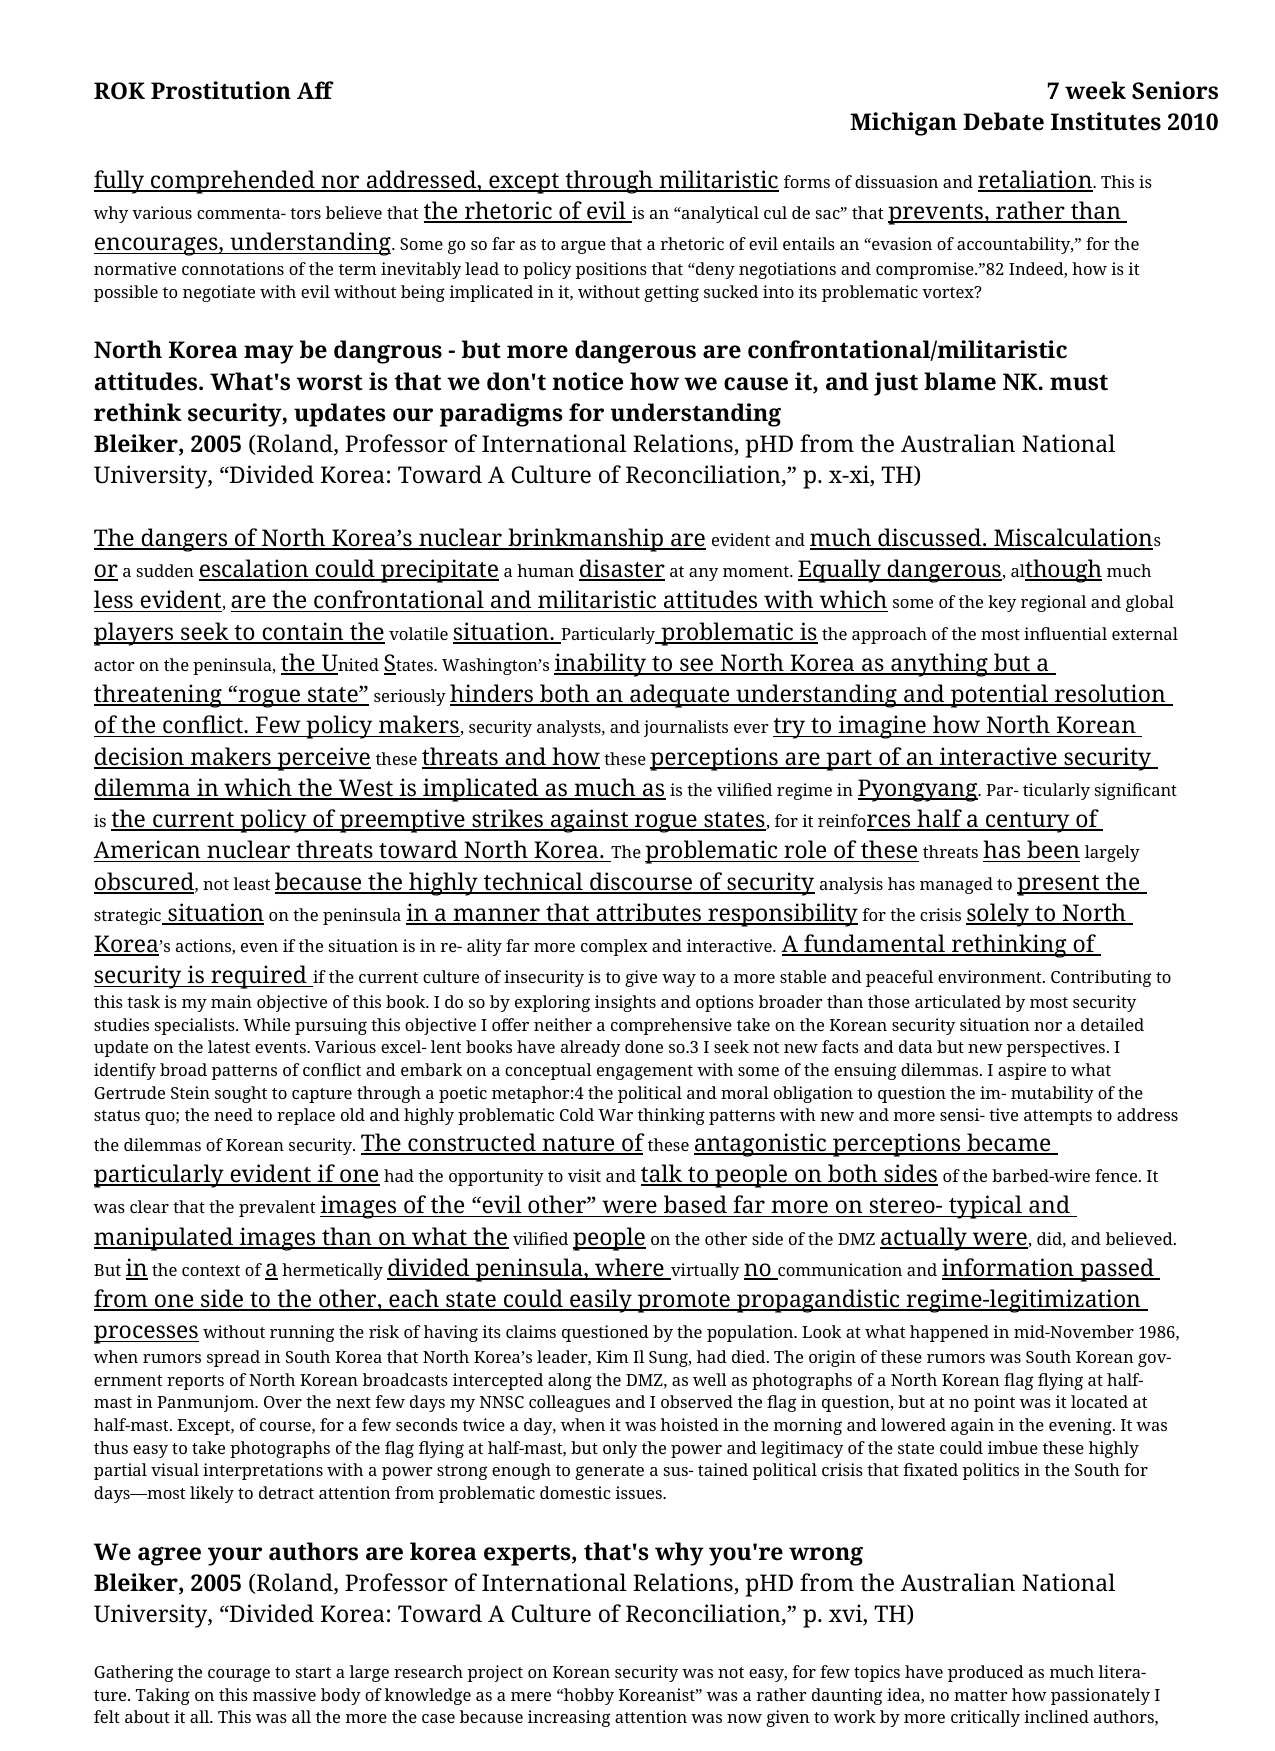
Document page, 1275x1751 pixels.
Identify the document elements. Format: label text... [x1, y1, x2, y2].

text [94, 164, 1181, 303]
text North Korea may be dangrous - but more dangerous are confrontational/militaristic attitudes. What's worst is that we don't notice how we cause it, and just blame NK. must rethink security, updates our paradigms for understanding [94, 334, 1181, 428]
text We agree your authors are korea experts, that's why you're wrong [94, 1536, 1181, 1567]
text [94, 1661, 1181, 1729]
text The dangers of North Korea’s nuclear brinkmanship are evident and much discussed. Miscalculations or a sudden escalation could precipitate a human disaster at any moment. Equally dangerous, although much less evident, are the confrontational and militaristic attitudes with which some of the key regional and global players seek to contain the volatile situation. Particularly problematic is the approach of the most influential external actor on the peninsula, the United States. Washington’s inability to see North Korea as anything but a threatening “rogue state” seriously hinders both an adequate understanding and potential resolution of the conflict. Few policy makers, security analysts, and journalists ever try to imagine how North Korean decision makers perceive these threats and how these perceptions are part of an interactive security dilemma in which the West is implicated as much as is the vilified regime in Pyongyang. Par- ticularly significant is the current policy of preemptive strikes against rogue states, for it reinforces half a century of American nuclear threats toward North Korea. The problematic role of these threats has been largely obscured, not least because the highly technical discourse of security analysis has managed to present the strategic situation on the peninsula in a manner that attributes responsibility for the crisis solely to North Korea’s actions, even if the situation is in re- ality far more complex and interactive. A fundamental rethinking of security is required if the current culture of insecurity is to give way to a more stable and peaceful environment. Contributing to this task is my main objective of this book. I do so by exploring insights and options broader than those articulated by most security studies specialists. While pursuing this objective I offer neither a comprehensive take on the Korean security situation nor a detailed update on the latest events. Various excel- lent books have already done so.3 I seek not new facts and data but new perspectives. I identify broad patterns of conflict and embark on a conceptual engagement with some of the ensuing dilemmas. I aspire to what Gertrude Stein sought to capture through a poetic metaphor:4 the political and moral obligation to question the im- mutability of the status quo; the need to replace old and highly problematic Cold War thinking patterns with new and more sensi- tive attempts to address the dilemmas of Korean security. The constructed nature of these antagonistic perceptions became particularly evident if one had the opportunity to visit and talk to people on both sides of the barbed-wire fence. It was clear that the prevalent images of the “evil other” were based far more on stereo- typical and manipulated images than on what the vilified people on the other side of the DMZ actually were, did, and believed. But in the context of a hermetically divided peninsula, where virtually no communication and information passed from one side to the other, each state could easily promote propagandistic regime-legitimization processes without running the risk of having its claims questioned by the population. Look at what happened in mid-November 1986, when rumors spread in South Korea that North Korea’s leader, Kim Il Sung, had died. The origin of these rumors was South Korean gov- ernment reports of North Korean broadcasts intercepted along the DMZ, as well as photographs of a North Korean flag flying at half- mast in Panmunjom. Over the next few days my NNSC colleagues and I observed the flag in question, but at no point was it located at half-mast. Except, of course, for a few seconds twice a day, when it was hoisted in the morning and lowered again in the evening. It was thus easy to take photographs of the flag flying at half-mast, but only the power and legitimacy of the state could imbue these highly partial visual interpretations with a power strong enough to generate a sus- tained political crisis that fixated politics in the South for days—most likely to detract attention from problematic domestic issues. [94, 522, 1181, 1504]
text Bleiker, 2005 (Roland, Professor of International Relations, pHD from the Australian National University, “Divided Korea: Toward A Culture of Reconciliation,” p. xvi, TH) [94, 1567, 1181, 1629]
text Bleiker, 2005 (Roland, Professor of International Relations, pHD from the Australian National University, “Divided Korea: Toward A Culture of Reconciliation,” p. x-xi, TH) [94, 428, 1181, 490]
